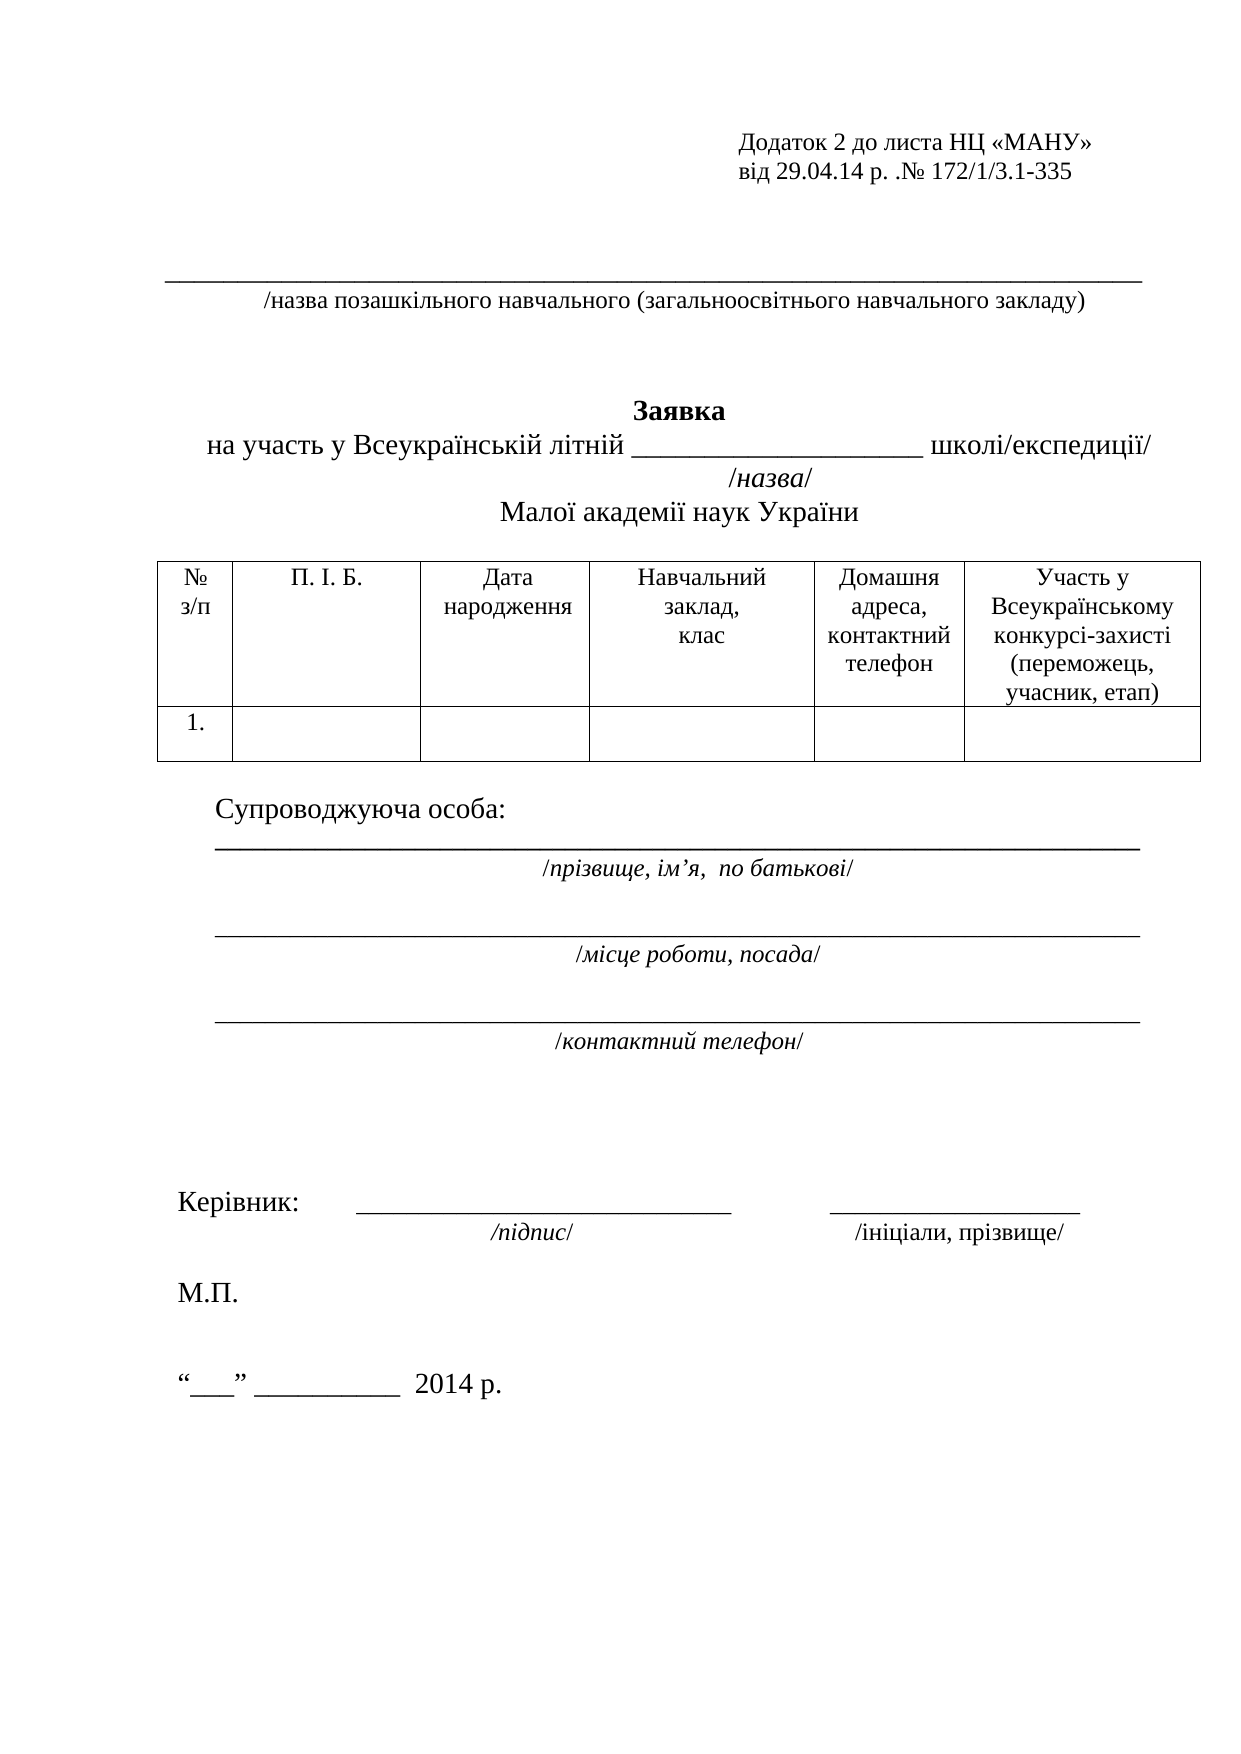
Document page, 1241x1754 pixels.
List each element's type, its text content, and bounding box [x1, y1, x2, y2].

table_cell 1. [158, 707, 232, 761]
table_cell [815, 707, 964, 761]
table_header Участь у Всеукраїнському конкурсі-захисті (переможець, учасник, етап) [965, 562, 1200, 706]
text “___” __________ 2014 р. [177, 1366, 1181, 1399]
text Керівник: ______________________________ ____________________ /підпис/ /ініціали, прізвище/ [177, 1184, 1181, 1246]
text М.П. [177, 1275, 1181, 1308]
table_header № з/п [158, 562, 232, 706]
text __________________________________________________________________________ [177, 997, 1181, 1026]
table_cell [590, 707, 814, 761]
text від 29.04.14 р. .№ 172/1/3.1-335 [738, 156, 1181, 185]
text /контактний телефон/ [177, 1026, 1181, 1054]
text на участь у Всеукраїнській літній ____________________ школі/експедиції/ [177, 427, 1181, 461]
text Малої академії наук України [177, 494, 1181, 528]
text /назва позашкільного навчального (загальноосвітнього навчального закладу) [140, 286, 1210, 314]
table_cell [233, 707, 420, 761]
table_header П. І. Б. [233, 562, 420, 706]
text /назва/ [546, 461, 1181, 494]
text ___________________________________________________________________ [165, 252, 1181, 286]
text Супроводжуюча особа: [215, 791, 1181, 824]
text __________________________________________________________________________ [215, 824, 1181, 853]
table_header Навчальний заклад, клас [590, 562, 814, 706]
table_cell [965, 707, 1200, 761]
text __________________________________________________________________________ [215, 911, 1181, 939]
text Додаток 2 до листа НЦ «МАНУ» [738, 127, 1181, 156]
text /прізвище, ім’я, по батькові/ [215, 853, 1181, 882]
text /місце роботи, посада/ [215, 939, 1181, 968]
table_header Домашня адреса, контактний телефон [815, 562, 964, 706]
table_cell [421, 707, 589, 761]
table_header Дата народження [421, 562, 589, 706]
text Заявка [177, 393, 1181, 427]
